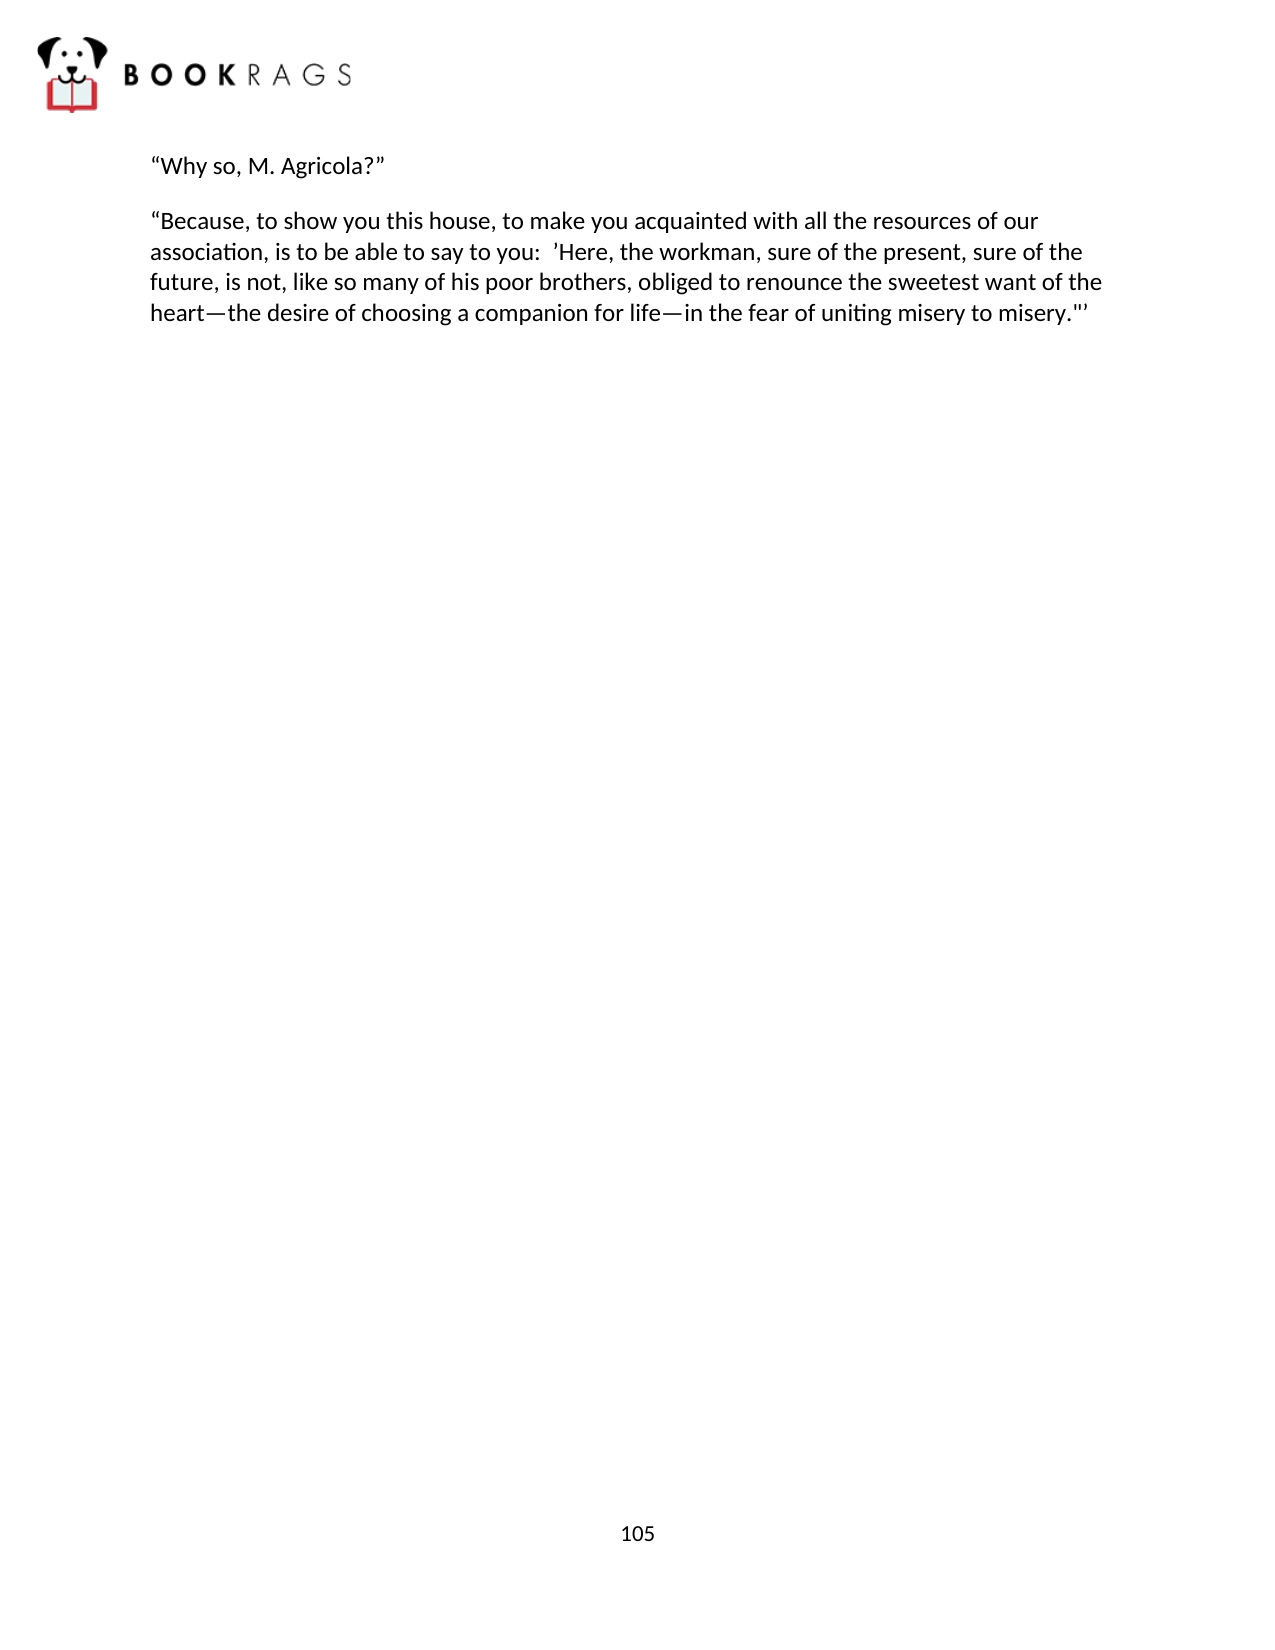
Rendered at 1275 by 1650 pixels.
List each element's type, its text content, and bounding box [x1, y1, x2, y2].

text “Because, to show you this house, to make you acquainted with all the resources of our association, is to be able to say to you: ’Here, the workman, sure of the present, sure of the future, is not, like so many of his poor brothers, obliged to renounce the sweetest want of the heart—­the desire of choosing a companion for life—­in the fear of uniting misery to misery."’ [150, 206, 1125, 328]
text “Why so, M. Agricola?” [150, 150, 1125, 181]
picture [37, 37, 351, 113]
